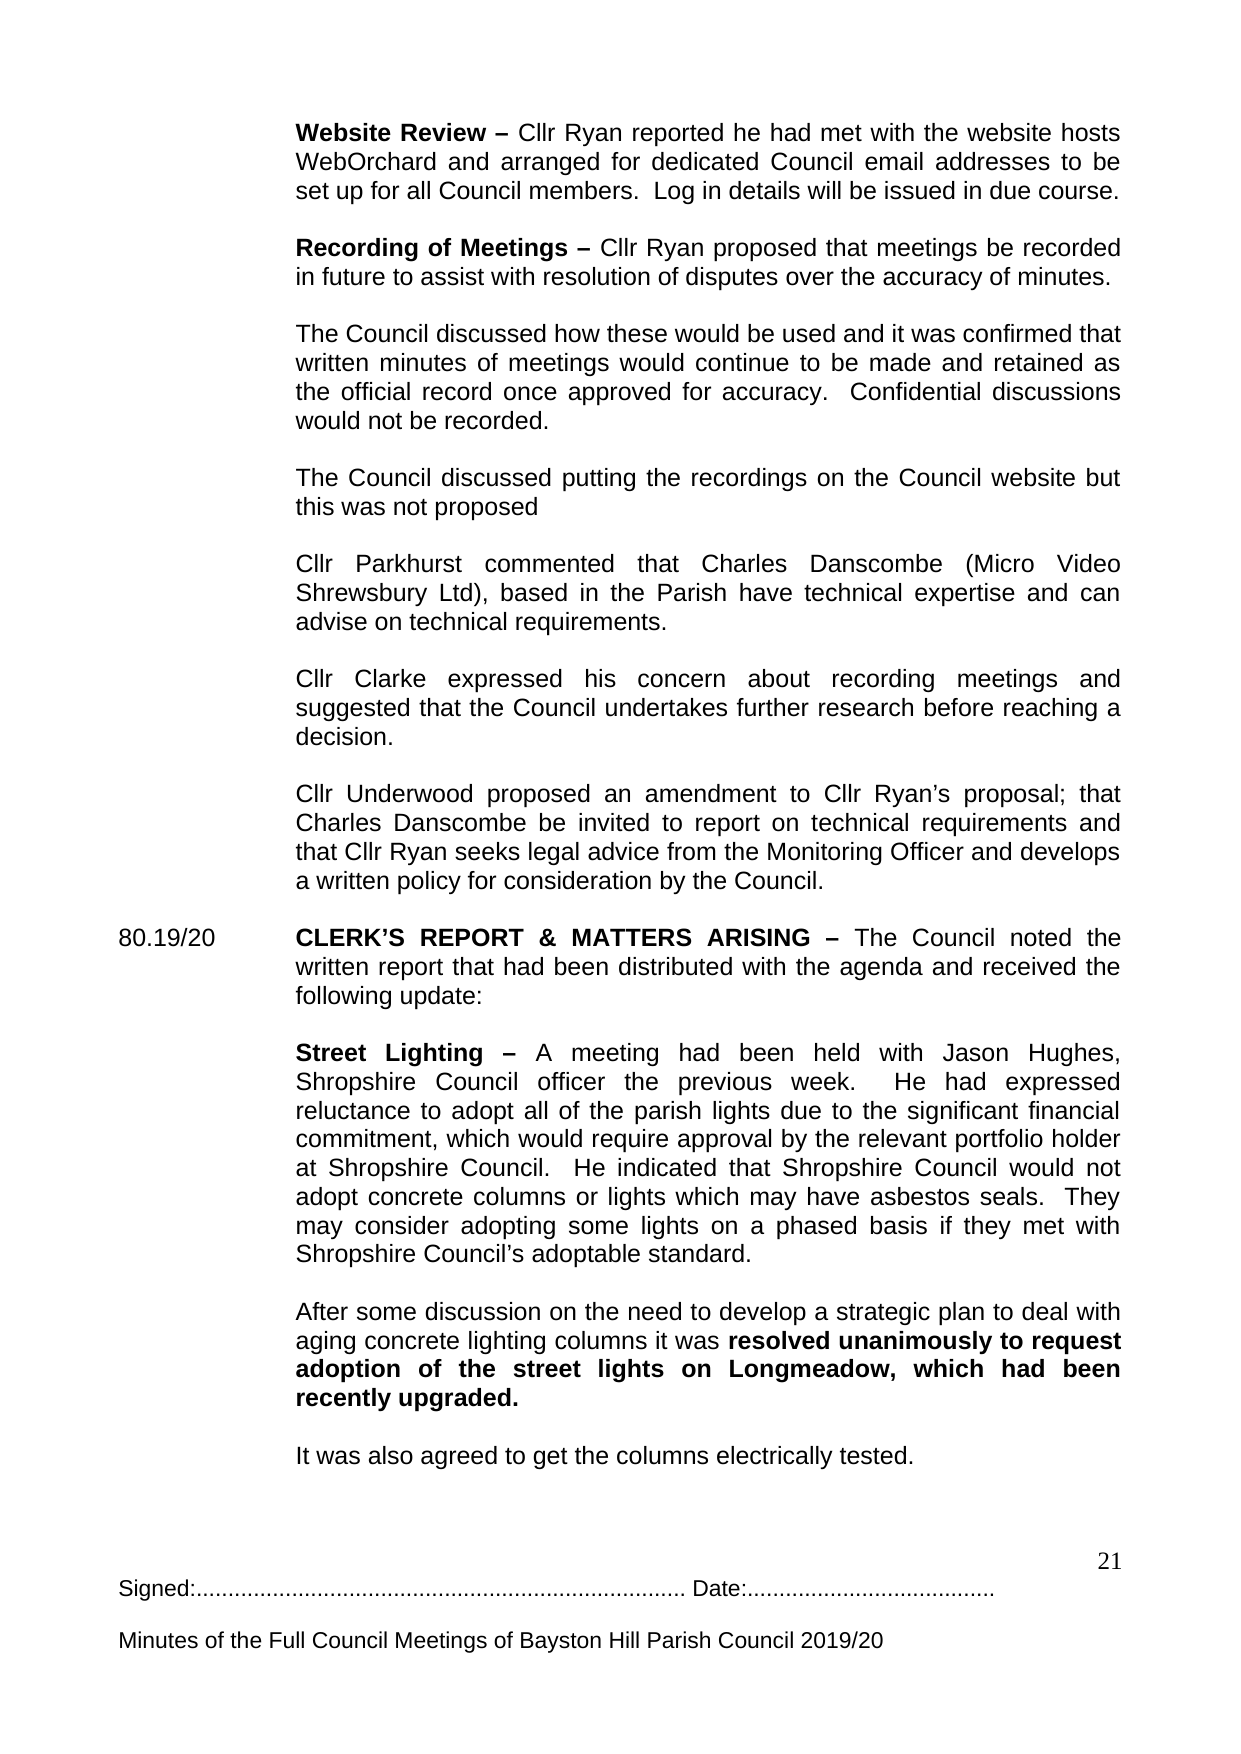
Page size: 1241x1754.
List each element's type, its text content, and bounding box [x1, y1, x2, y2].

text The Council discussed putting the recordings on the Council website but this was not proposed [118, 463, 1122, 521]
text It was also agreed to get the columns electrically tested. [118, 1441, 1122, 1469]
text Recording of Meetings – Cllr Ryan proposed that meetings be recorded in future to assist with resolution of disputes over the accuracy of minutes. [118, 233, 1122, 291]
text Street Lighting – A meeting had been held with Jason Hughes, Shropshire Council officer the previous week. He had expressed reluctance to adopt all of the parish lights due to the significant financial commitment, which would require approval by the relevant portfolio holder at Shropshire Council. He indicated that Shropshire Council would not adopt concrete columns or lights which may have asbestos seals. They may consider adopting some lights on a phased basis if they met with Shropshire Council’s adoptable standard. [118, 1038, 1122, 1268]
text 80.19/20 CLERK’S REPORT & MATTERS ARISING – The Council noted the written report that had been distributed with the agenda and received the following update: [118, 923, 1122, 1009]
text Website Review – Cllr Ryan reported he had met with the website hosts WebOrchard and arranged for dedicated Council email addresses to be set up for all Council members. Log in details will be issued in due course. [118, 118, 1122, 204]
text After some discussion on the need to develop a strategic plan to deal with aging concrete lighting columns it was resolved unanimously to request adoption of the street lights on Longmeadow, which had been recently upgraded. [118, 1297, 1122, 1412]
text Cllr Parkhurst commented that Charles Danscombe (Micro Video Shrewsbury Ltd), based in the Parish have technical expertise and can advise on technical requirements. [118, 549, 1122, 636]
text Cllr Underwood proposed an amendment to Cllr Ryan’s proposal; that Charles Danscombe be invited to report on technical requirements and that Cllr Ryan seeks legal advice from the Monitoring Officer and develops a written policy for consideration by the Council. [118, 779, 1122, 894]
text The Council discussed how these would be used and it was confirmed that written minutes of meetings would continue to be made and retained as the official record once approved for accuracy. Confidential discussions would not be recorded. [118, 319, 1122, 434]
text Cllr Clarke expressed his concern about recording meetings and suggested that the Council undertakes further research before reaching a decision. [118, 664, 1122, 751]
